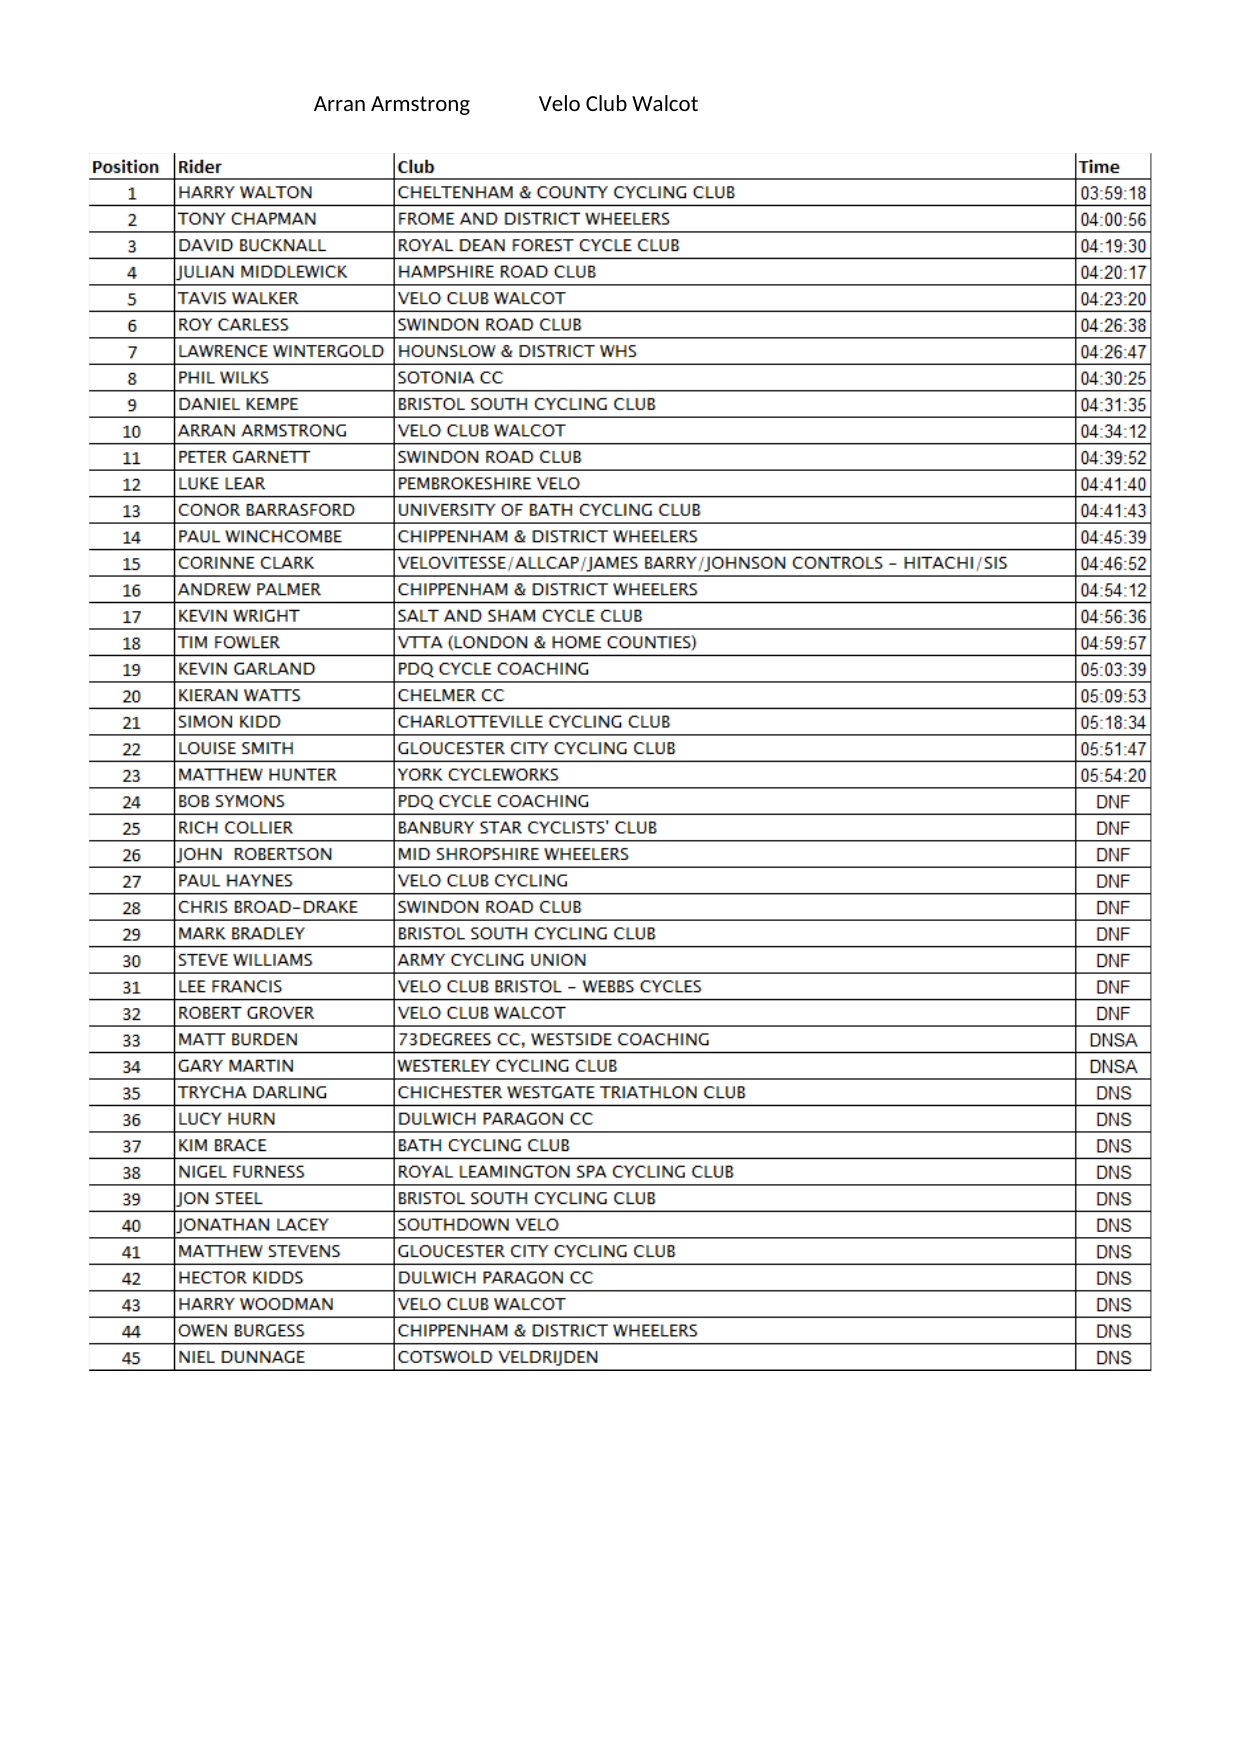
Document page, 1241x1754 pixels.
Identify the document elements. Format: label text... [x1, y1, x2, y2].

text Arran Armstrong Velo Club Walcot [89, 89, 1152, 117]
picture [88, 153, 1152, 1371]
